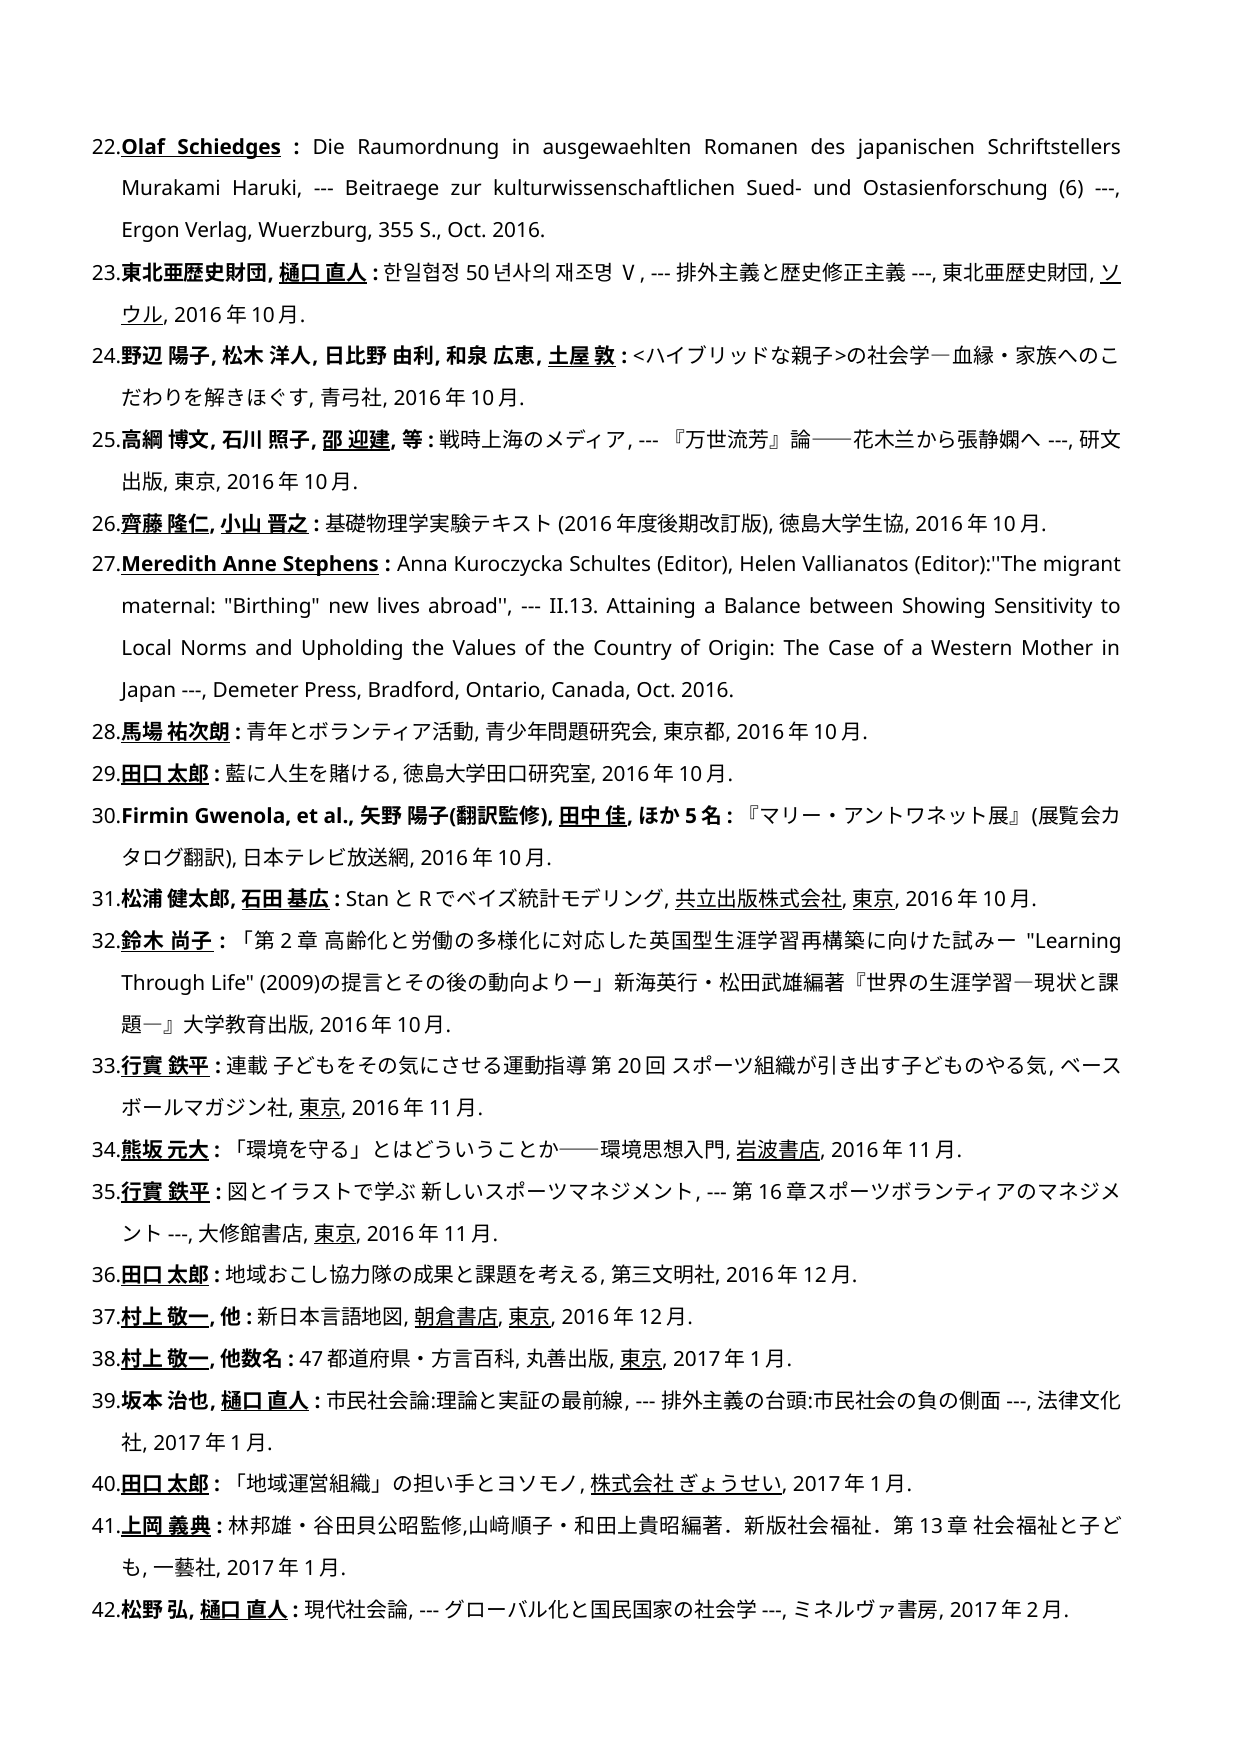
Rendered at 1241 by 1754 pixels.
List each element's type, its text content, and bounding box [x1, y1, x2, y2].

list 上岡 義典 : 林邦雄・谷田貝公昭監修,山﨑順子・和田上貴昭編著．新版社会福祉．第13章 社会福祉と子ども, 一藝社, 2017年1月. [92, 1503, 1122, 1587]
list 行實 鉄平 : 図とイラストで学ぶ 新しいスポーツマネジメント, --- 第16章スポーツボランティアのマネジメント ---, 大修館書店, 東京, 2016年11月. [92, 1169, 1122, 1253]
list 坂本 治也, 樋口 直人 : 市民社会論:理論と実証の最前線, --- 排外主義の台頭:市民社会の負の側面 ---, 法律文化社, 2017年1月. [92, 1378, 1122, 1462]
list 野辺 陽子, 松木 洋人, 日比野 由利, 和泉 広恵, 土屋 敦 : <ハイブリッドな親子>の社会学―血縁・家族へのこだわりを解きほぐす, 青弓社, 2016年10月. [92, 334, 1122, 417]
list 行實 鉄平 : 連載 子どもをその気にさせる運動指導 第20回 スポーツ組織が引き出す子どものやる気, ベースボールマガジン社, 東京, 2016年11月. [92, 1044, 1122, 1128]
list 齊藤 隆仁, 小山 晋之 : 基礎物理学実験テキスト (2016年度後期改訂版), 徳島大学生協, 2016年10月. [92, 501, 1122, 543]
list 熊坂 元大 : 「環境を守る」とはどういうことか――環境思想入門, 岩波書店, 2016年11月. [92, 1128, 1122, 1169]
list Olaf Schiedges : Die Raumordnung in ausgewaehlten Romanen des japanischen Schriftstellers Murakami Haruki, --- Beitraege zur kulturwissenschaftlichen Sued- und Ostasienforschung (6) ---, Ergon Verlag, Wuerzburg, 355 S., Oct. 2016. [92, 125, 1122, 250]
list 田口 太郎 : 「地域運営組織」の担い手とヨソモノ, 株式会社 ぎょうせい, 2017年1月. [92, 1462, 1122, 1503]
list 田口 太郎 : 藍に人生を賭ける, 徳島大学田口研究室, 2016年10月. [92, 752, 1122, 793]
list 鈴木 尚子 : 「第2章 高齢化と労働の多様化に対応した英国型生涯学習再構築に向けた試みー "Learning Through Life" (2009)の提言とその後の動向よりー」新海英行・松田武雄編著『世界の生涯学習―現状と課題―』大学教育出版, 2016年10月. [92, 919, 1122, 1044]
list 村上 敬一, 他数名 : 47都道府県・方言百科, 丸善出版, 東京, 2017年1月. [92, 1336, 1122, 1378]
list 松浦 健太郎, 石田 基広 : StanとRでベイズ統計モデリング, 共立出版株式会社, 東京, 2016年10月. [92, 877, 1122, 919]
list 馬場 祐次朗 : 青年とボランティア活動, 青少年問題研究会, 東京都, 2016年10月. [92, 710, 1122, 752]
list Meredith Anne Stephens : Anna Kuroczycka Schultes (Editor), Helen Vallianatos (Editor):''The migrant maternal: "Birthing" new lives abroad'', --- II.13. Attaining a Balance between Showing Sensitivity to Local Norms and Upholding the Values of the Country of Origin: The Case of a Western Mother in Japan ---, Demeter Press, Bradford, Ontario, Canada, Oct. 2016. [92, 543, 1122, 710]
list Firmin Gwenola, et al., 矢野 陽子(翻訳監修), 田中 佳, ほか5名 : 『マリー・アントワネット展』(展覧会カタログ翻訳), 日本テレビ放送網, 2016年10月. [92, 793, 1122, 877]
list 田口 太郎 : 地域おこし協力隊の成果と課題を考える, 第三文明社, 2016年12月. [92, 1253, 1122, 1295]
list 東北亜歴史財団, 樋口 直人 : 한일협정 50년사의 재조명 Ⅴ, --- 排外主義と歴史修正主義 ---, 東北亜歴史財団, ソウル, 2016年10月. [92, 250, 1122, 334]
list 村上 敬一, 他 : 新日本言語地図, 朝倉書店, 東京, 2016年12月. [92, 1295, 1122, 1336]
list 松野 弘, 樋口 直人 : 現代社会論, --- グローバル化と国民国家の社会学 ---, ミネルヴァ書房, 2017年2月. [92, 1587, 1122, 1629]
list 高綱 博文, 石川 照子, 邵 迎建, 等 : 戦時上海のメディア, --- 『万世流芳』論――花木兰から張静嫻へ ---, 研文出版, 東京, 2016年10月. [92, 417, 1122, 501]
